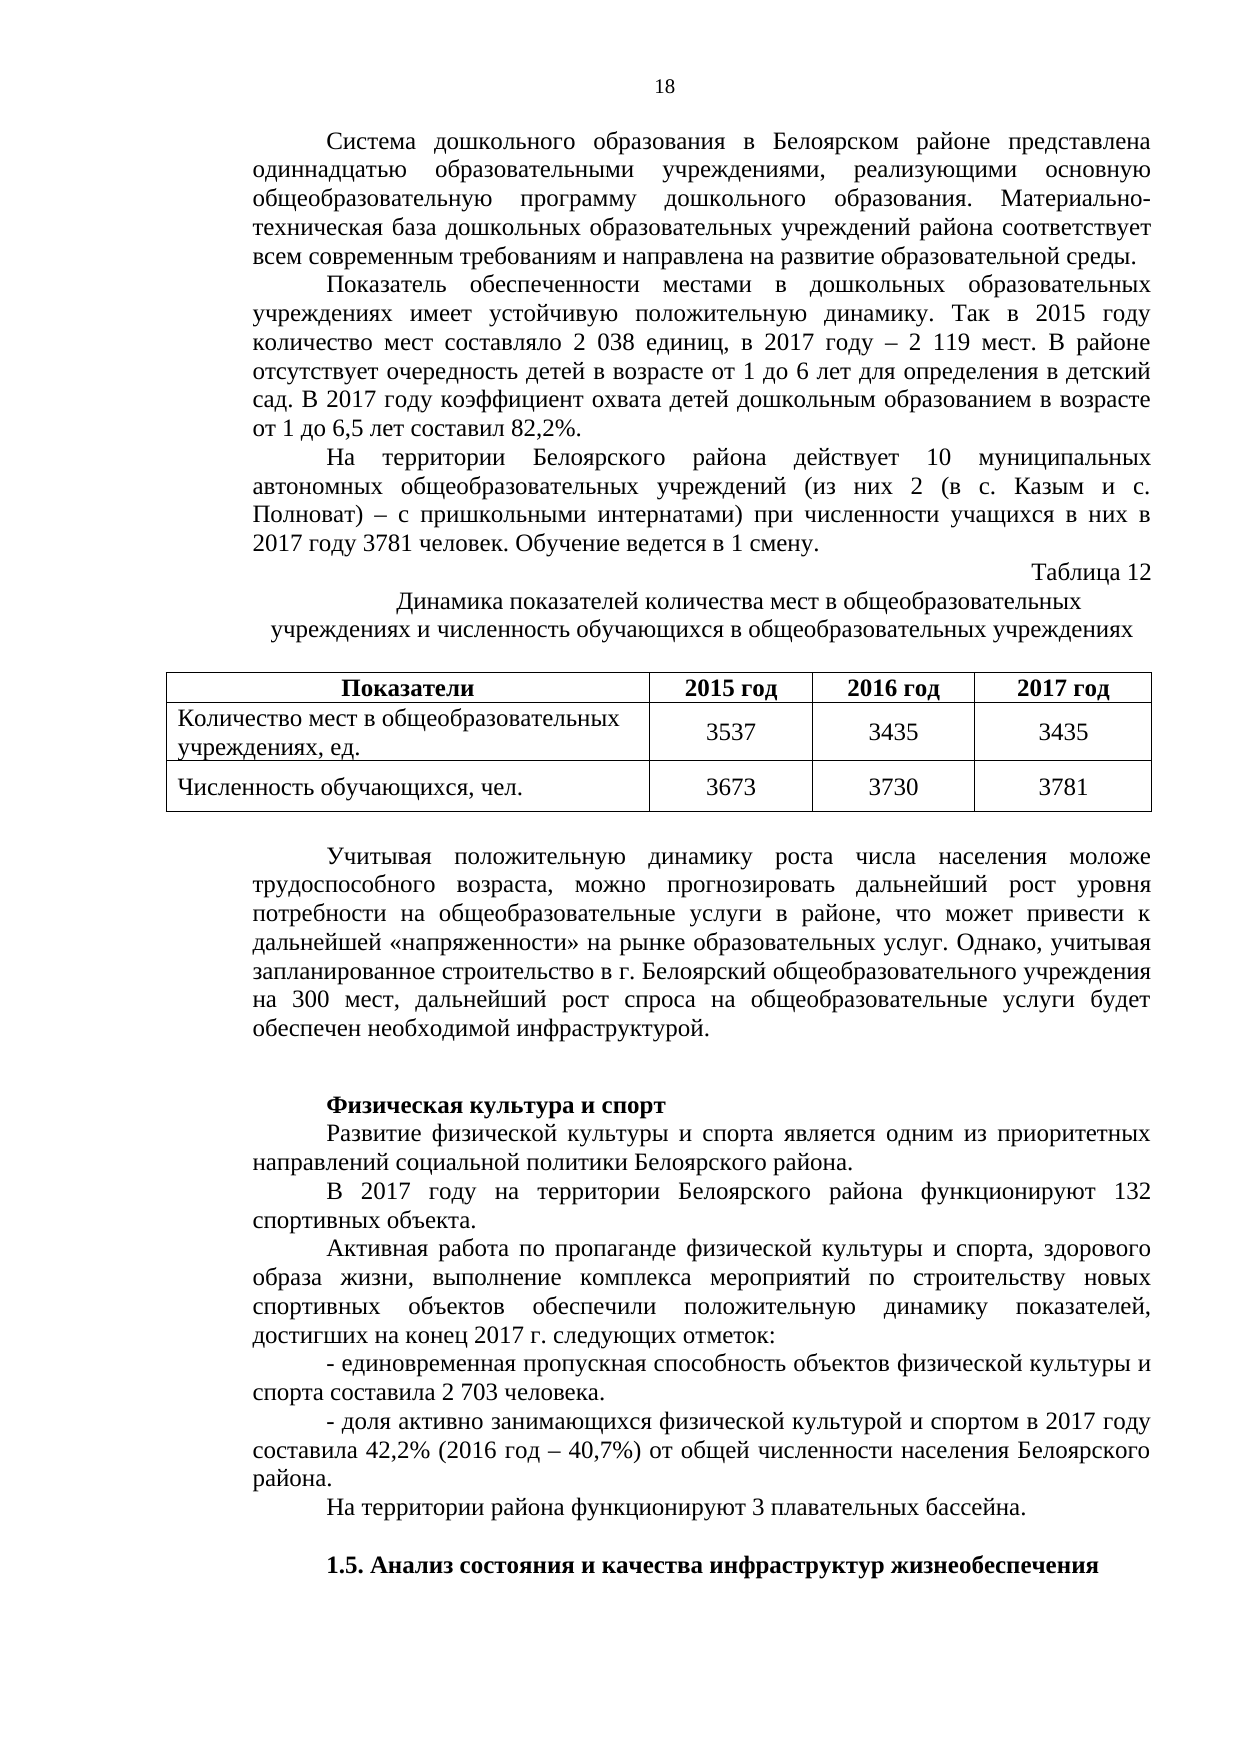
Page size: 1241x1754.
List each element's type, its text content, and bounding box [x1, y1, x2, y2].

text - единовременная пропускная способность объектов физической культуры и спорта составила 2 703 человека. [252, 1348, 1152, 1406]
table_cell 3435 [813, 703, 974, 760]
text Таблица 12 [252, 557, 1152, 586]
table_cell 3673 [650, 761, 812, 811]
table_cell 3537 [650, 703, 812, 760]
subtitle 1.5. Анализ состояния и качества инфраструктур жизнеобеспечения [252, 1550, 1152, 1578]
table_header 2017 год [975, 673, 1151, 702]
table_header 2016 год [813, 673, 974, 702]
table_cell Численность обучающихся, чел. [167, 761, 649, 811]
text В 2017 году на территории Белоярского района функционируют 132 спортивных объекта. [252, 1176, 1152, 1233]
text На территории района функционируют 3 плавательных бассейна. [252, 1492, 1152, 1521]
text На территории Белоярского района действует 10 муниципальных автономных общеобразовательных учреждений (из них 2 (в с. Казым и с. Полноват) – с пришкольными интернатами) при численности учащихся в них в 2017 году 3781 человек. Обучение ведется в 1 смену. [252, 442, 1152, 557]
table_header 2015 год [650, 673, 812, 702]
text - доля активно занимающихся физической культурой и спортом в 2017 году составила 42,2% (2016 год – 40,7%) от общей численности населения Белоярского района. [252, 1406, 1152, 1492]
text Учитывая положительную динамику роста числа населения моложе трудоспособного возраста, можно прогнозировать дальнейший рост уровня потребности на общеобразовательные услуги в районе, что может привести к дальнейшей «напряженности» на рынке образовательных услуг. Однако, учитывая запланированное строительство в г. Белоярский общеобразовательного учреждения на 300 мест, дальнейший рост спроса на общеобразовательные услуги будет обеспечен необходимой инфраструктурой. [252, 841, 1152, 1042]
subtitle Физическая культура и спорт [252, 1090, 1152, 1118]
text Динамика показателей количества мест в общеобразовательных учреждениях и численность обучающихся в общеобразовательных учреждениях [252, 586, 1152, 643]
table_cell 3781 [975, 761, 1151, 811]
table_cell 3435 [975, 703, 1151, 760]
text Развитие физической культуры и спорта является одним из приоритетных направлений социальной политики Белоярского района. [252, 1118, 1152, 1176]
text Система дошкольного образования в Белоярском районе представлена одиннадцатью образовательными учреждениями, реализующими основную общеобразовательную программу дошкольного образования. Материально-техническая база дошкольных образовательных учреждений района соответствует всем современным требованиям и направлена на развитие образовательной среды. [252, 126, 1152, 269]
table_header Показатели [167, 673, 649, 702]
table_cell Количество мест в общеобразовательных учреждениях, ед. [167, 703, 649, 760]
text Показатель обеспеченности местами в дошкольных образовательных учреждениях имеет устойчивую положительную динамику. Так в 2015 году количество мест составляло 2 038 единиц, в 2017 году – 2 119 мест. В районе отсутствует очередность детей в возрасте от 1 до 6 лет для определения в детский сад. В 2017 году коэффициент охвата детей дошкольным образованием в возрасте от 1 до 6,5 лет составил 82,2%. [252, 269, 1152, 442]
table_cell 3730 [813, 761, 974, 811]
text Активная работа по пропаганде физической культуры и спорта, здорового образа жизни, выполнение комплекса мероприятий по строительству новых спортивных объектов обеспечили положительную динамику показателей, достигших на конец 2017 г. следующих отметок: [252, 1233, 1152, 1348]
